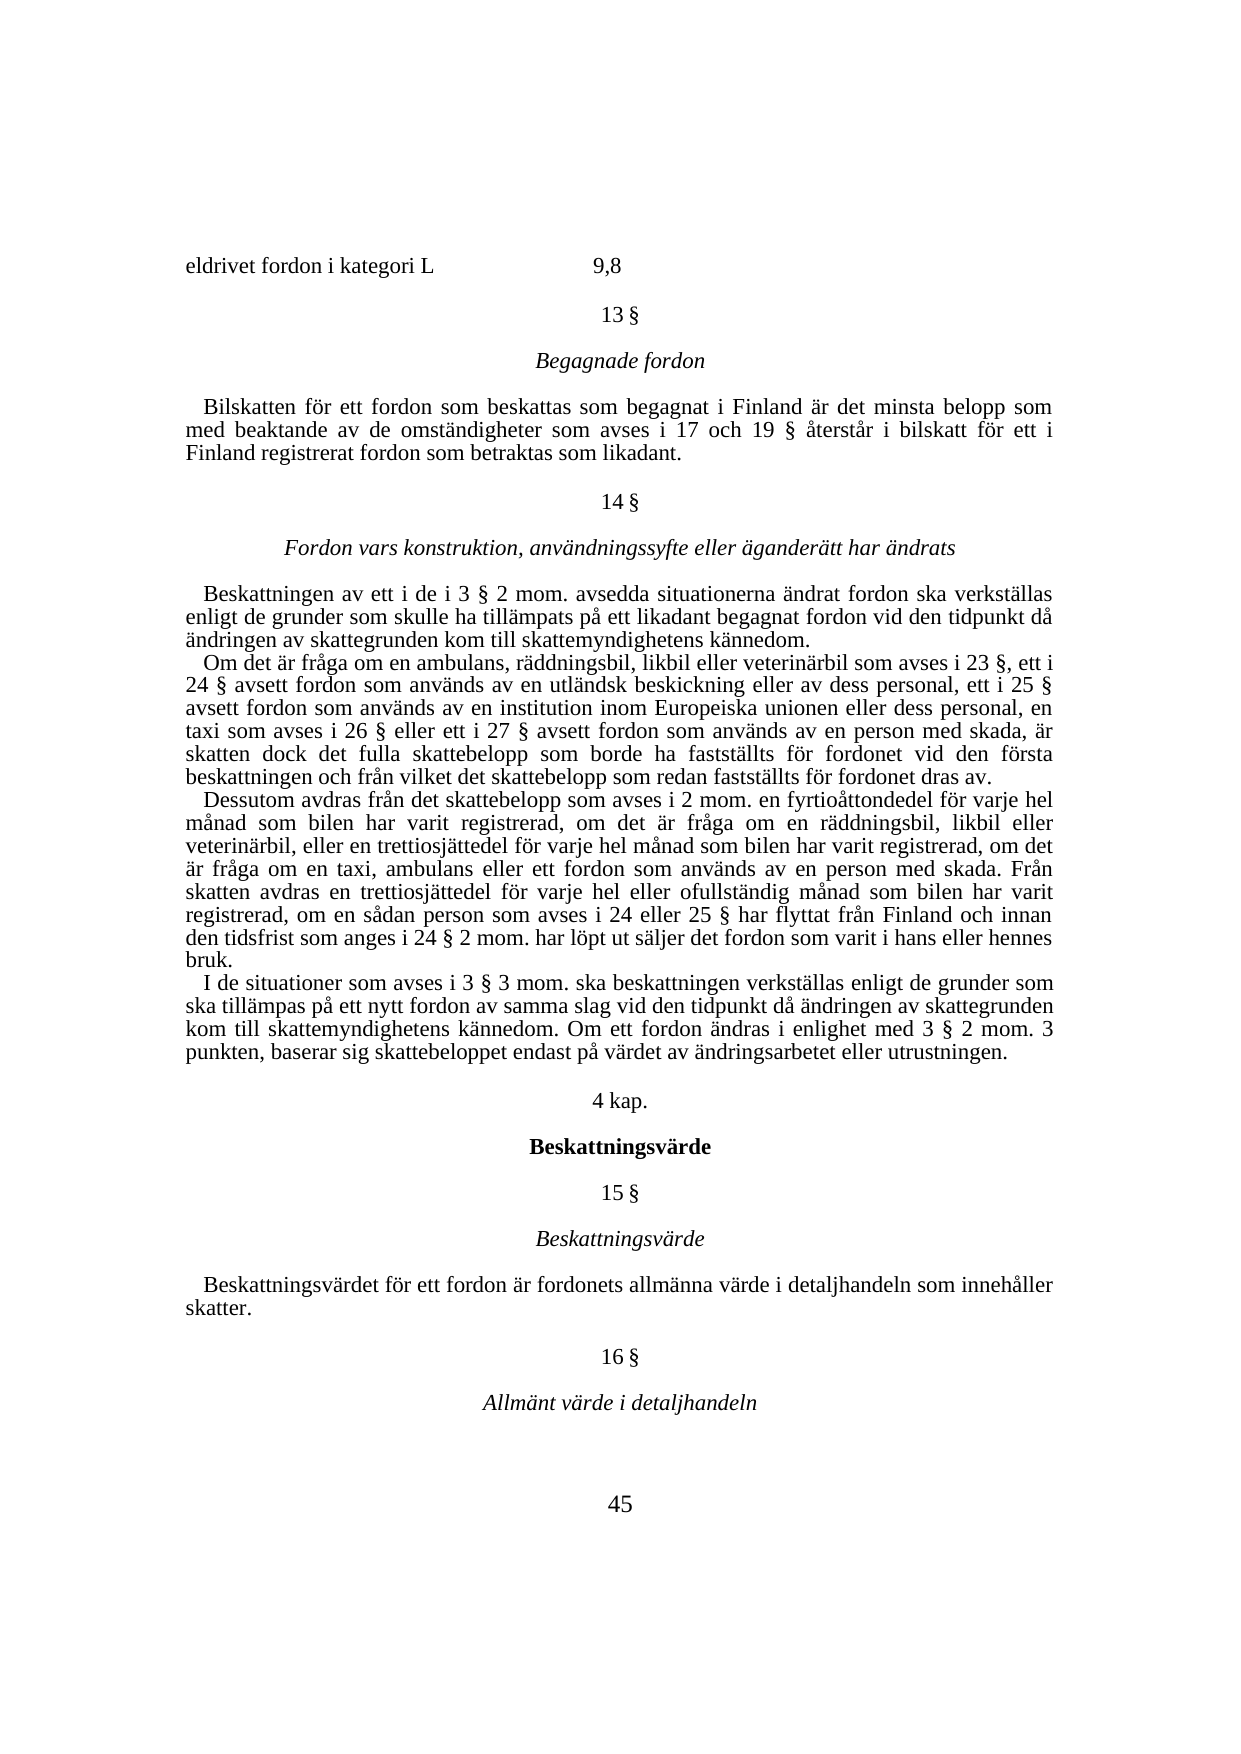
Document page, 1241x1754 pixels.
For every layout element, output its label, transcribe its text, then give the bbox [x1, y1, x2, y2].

text 15 § [185, 1182, 1055, 1205]
text I de situationer som avses i 3 § 3 mom. ska beskattningen verkställas enligt de grunder som ska tillämpas på ett nytt fordon av samma slag vid den tidpunkt då ändringen av skattegrunden kom till skattemyndighetens kännedom. Om ett fordon ändras i enlighet med 3 § 2 mom. 3 punkten, baserar sig skattebeloppet endast på värdet av ändringsarbetet eller utrustningen. [185, 972, 1055, 1064]
text eldrivet fordon i kategori L 9,8 [185, 252, 1055, 278]
text Fordon vars konstruktion, användningssyfte eller äganderätt har ändrats [185, 537, 1055, 560]
text Begagnade fordon [185, 350, 1055, 373]
text Beskattningsvärdet för ett fordon är fordonets allmänna värde i detaljhandeln som innehåller skatter. [185, 1274, 1055, 1320]
text Beskattningen av ett i de i 3 § 2 mom. avsedda situationerna ändrat fordon ska verkställas enligt de grunder som skulle ha tillämpats på ett likadant begagnat fordon vid den tidpunkt då ändringen av skattegrunden kom till skattemyndighetens kännedom. [185, 583, 1055, 652]
text 14 § [185, 491, 1055, 514]
text Bilskatten för ett fordon som beskattas som begagnat i Finland är det minsta belopp som med beaktande av de omständigheter som avses i 17 och 19 § återstår i bilskatt för ett i Finland registrerat fordon som betraktas som likadant. [185, 396, 1055, 465]
text Dessutom avdras från det skattebelopp som avses i 2 mom. en fyrtioåttondedel för varje hel månad som bilen har varit registrerad, om det är fråga om en räddningsbil, likbil eller veterinärbil, eller en trettiosjättedel för varje hel månad som bilen har varit registrerad, om det är fråga om en taxi, ambulans eller ett fordon som används av en person med skada. Från skatten avdras en trettiosjättedel för varje hel eller ofullständig månad som bilen har varit registrerad, om en sådan person som avses i 24 eller 25 § har flyttat från Finland och innan den tidsfrist som anges i 24 § 2 mom. har löpt ut säljer det fordon som varit i hans eller hennes bruk. [185, 789, 1055, 972]
text Beskattningsvärde [185, 1136, 1055, 1159]
text Beskattningsvärde [185, 1228, 1055, 1251]
text Om det är fråga om en ambulans, räddningsbil, likbil eller veterinärbil som avses i 23 §, ett i 24 § avsett fordon som används av en utländsk beskickning eller av dess personal, ett i 25 § avsett fordon som används av en institution inom Europeiska unionen eller dess personal, en taxi som avses i 26 § eller ett i 27 § avsett fordon som används av en person med skada, är skatten dock det fulla skattebelopp som borde ha fastställts för fordonet vid den första beskattningen och från vilket det skattebelopp som redan fastställts för fordonet dras av. [185, 652, 1055, 789]
text 4 kap. [185, 1091, 1055, 1113]
text 13 § [185, 304, 1055, 327]
text Allmänt värde i detaljhandeln [185, 1392, 1055, 1415]
text 16 § [185, 1346, 1055, 1369]
